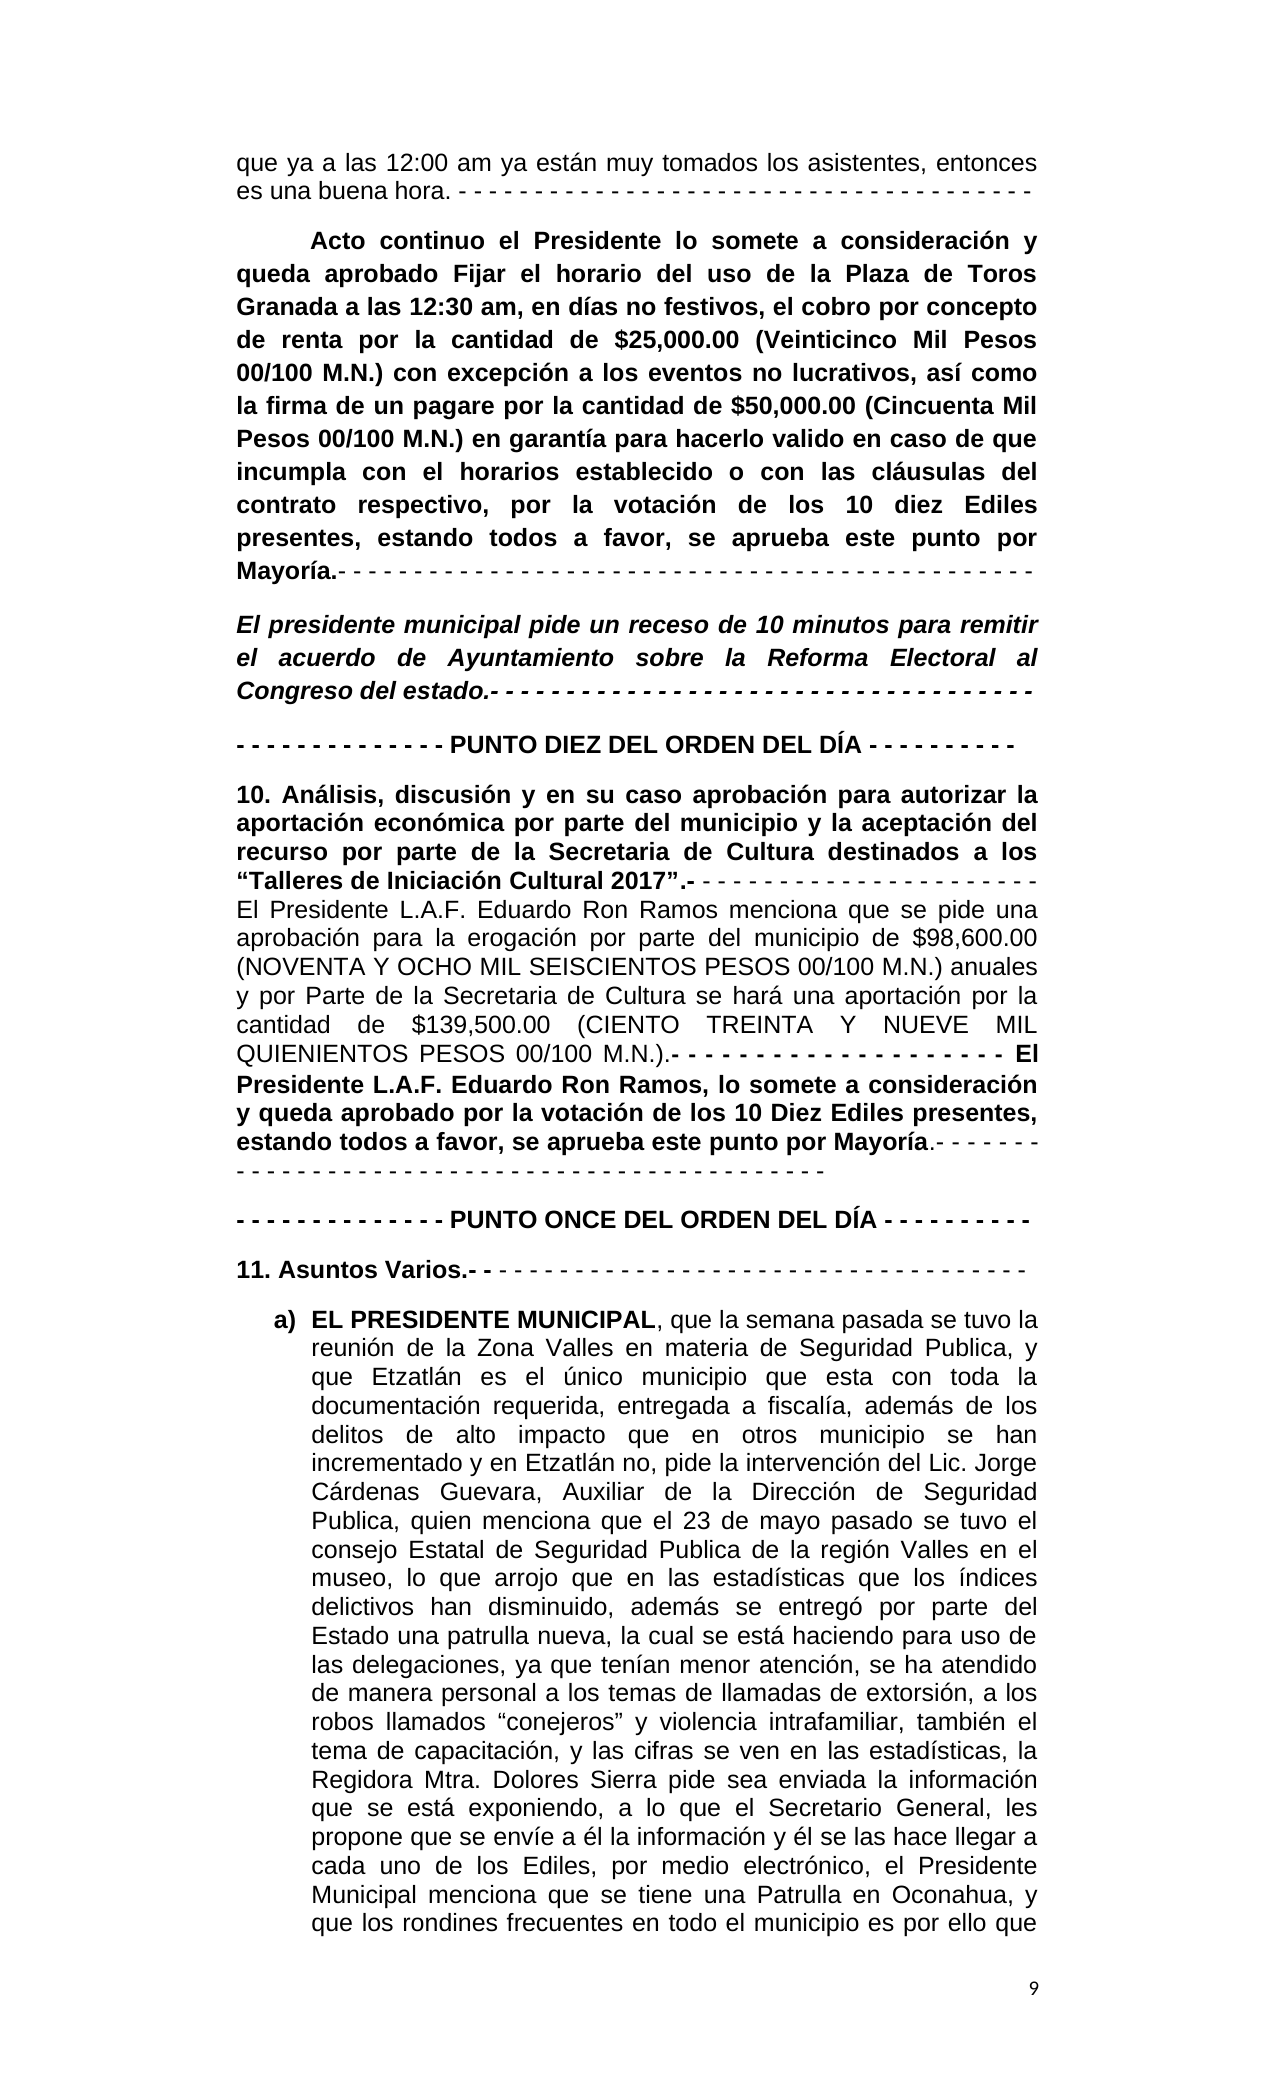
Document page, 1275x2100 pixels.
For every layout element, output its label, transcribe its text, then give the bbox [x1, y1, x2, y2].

text Acto continuo el Presidente lo somete a consideración y queda aprobado Fijar el horario del uso de la Plaza de Toros Granada a las 12:30 am, en días no festivos, el cobro por concepto de renta por la cantidad de $25,000.00 (Veinticinco Mil Pesos 00/100 M.N.) con excepción a los eventos no lucrativos, así como la firma de un pagare por la cantidad de $50,000.00 (Cincuenta Mil Pesos 00/100 M.N.) en garantía para hacerlo valido en caso de que incumpla con el horarios establecido o con las cláusulas del contrato respectivo, por la votación de los 10 diez Ediles presentes, estando todos a favor, se aprueba este punto por Mayoría.- - - - - - - - - - - - - - - - - - - - - - - - - - - - - - - - - - - - - - - - - - - - - - [236, 226, 1039, 585]
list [274, 1304, 1039, 1937]
text 11. Asuntos Varios.- - - - - - - - - - - - - - - - - - - - - - - - - - - - - - - - - - - - - [236, 1255, 1039, 1284]
text 10. Análisis, discusión y en su caso aprobación para autorizar la aportación económica por parte del municipio y la aceptación del recurso por parte de la Secretaria de Cultura destinados a los “Talleres de Iniciación Cultural 2017”.- - - - - - - - - - - - - - - - - - - - - - - El Presidente L.A.F. Eduardo Ron Ramos menciona que se pide una aprobación para la erogación por parte del municipio de $98,600.00 (NOVENTA Y OCHO MIL SEISCIENTOS PESOS 00/100 M.N.) anuales y por Parte de la Secretaria de Cultura se hará una aportación por la cantidad de $139,500.00 (CIENTO TREINTA Y NUEVE MIL QUIENIENTOS PESOS 00/100 M.N.).- - - - - - - - - - - - - - - - - - - - El Presidente L.A.F. Eduardo Ron Ramos, lo somete a consideración y queda aprobado por la votación de los 10 Diez Ediles presentes, estando todos a favor, se aprueba este punto por Mayoría.- - - - - - - - - - - - - - - - - - - - - - - - - - - - - - - - - - - - - - - - - - - - - - [236, 779, 1039, 1184]
text - - - - - - - - - - - - - - PUNTO DIEZ DEL ORDEN DEL DÍA - - - - - - - - - - [236, 730, 1039, 759]
text - - - - - - - - - - - - - - PUNTO ONCE DEL ORDEN DEL DÍA - - - - - - - - - - [236, 1205, 1039, 1234]
text El presidente municipal pide un receso de 10 minutos para remitir el acuerdo de Ayuntamiento sobre la Reforma Electoral al Congreso del estado.- - - - - - - - - - - - - - - - - - - - - - - - - - - - - - - - - - - - [236, 610, 1039, 705]
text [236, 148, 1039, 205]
